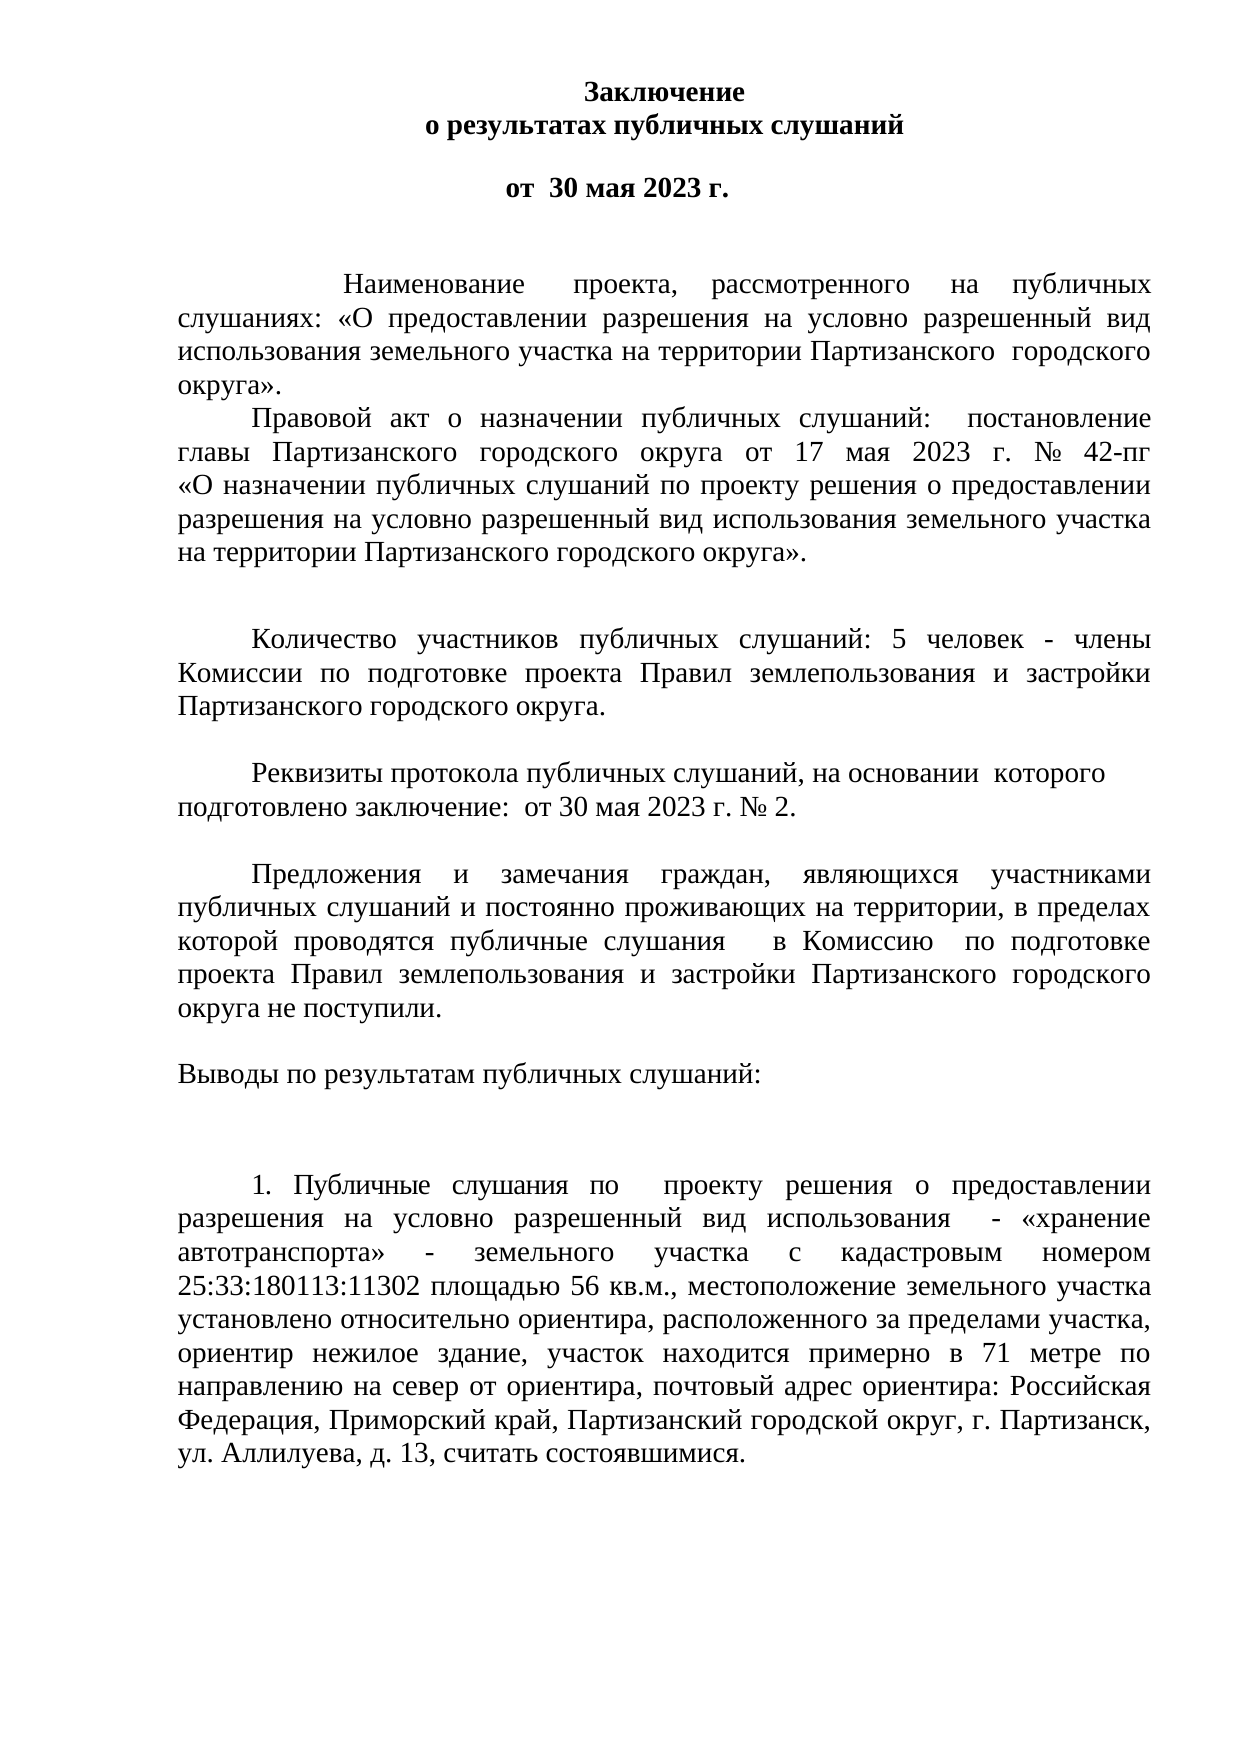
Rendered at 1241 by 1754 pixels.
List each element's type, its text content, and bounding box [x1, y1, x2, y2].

text Реквизиты протокола публичных слушаний, на основании которого подготовлено заключение: от 30 мая 2023 г. № 2. [177, 755, 1152, 822]
text Выводы по результатам публичных слушаний: [177, 1056, 1152, 1089]
text о результатах публичных слушаний [177, 107, 1152, 141]
text от 30 мая 2023 г. [177, 170, 1152, 203]
text 1. Публичные слушания по проекту решения о предоставлении разрешения на условно разрешенный вид использования - «хранение автотранспорта» - земельного участка с кадастровым номером 25:33:180113:11302 площадью 56 кв.м., местоположение земельного участка установлено относительно ориентира, расположенного за пределами участка, ориентир нежилое здание, участок находится примерно в 71 метре по направлению на север от ориентира, почтовый адрес ориентира: Российская Федерация, Приморский край, Партизанский городской округ, г. Партизанск, ул. Аллилуева, д. 13, считать состоявшимися. [177, 1167, 1152, 1469]
text Наименование проекта, рассмотренного на публичных слушаниях: «О предоставлении разрешения на условно разрешенный вид использования земельного участка на территории Партизанского городского округа». [177, 233, 1152, 400]
text Заключение [177, 74, 1152, 107]
text Предложения и замечания граждан, являющихся участниками публичных слушаний и постоянно проживающих на территории, в пределах которой проводятся публичные слушания в Комиссию по подготовке проекта Правил землепользования и застройки Партизанского городского округа не поступили. [177, 856, 1152, 1024]
subtitle Правовой акт о назначении публичных слушаний: постановление главы Партизанского городского округа от 17 мая 2023 г. № 42-пг «О назначении публичных слушаний по проекту решения о предоставлении разрешения на условно разрешенный вид использования земельного участка на территории Партизанского городского округа». [177, 400, 1152, 568]
text Количество участников публичных слушаний: 5 человек - члены Комиссии по подготовке проекта Правил землепользования и застройки Партизанского городского округа. [177, 621, 1152, 722]
